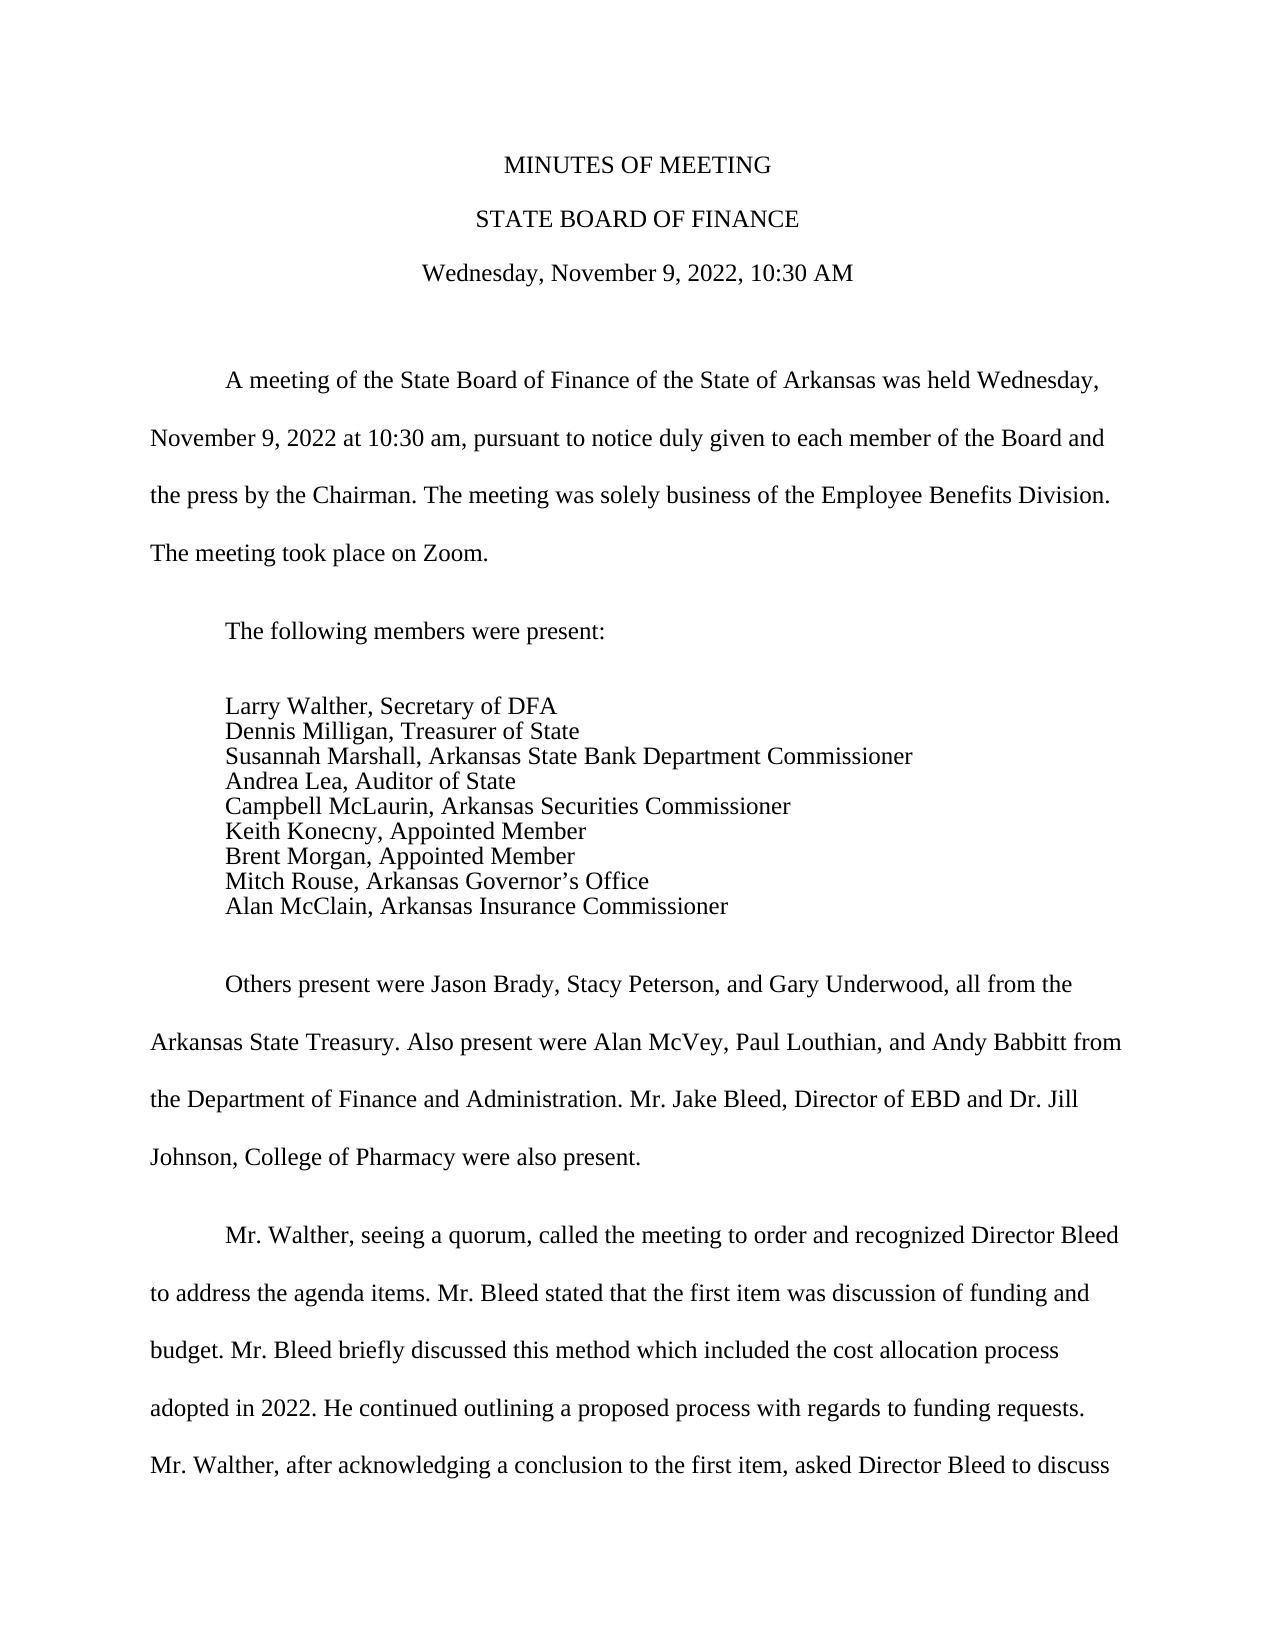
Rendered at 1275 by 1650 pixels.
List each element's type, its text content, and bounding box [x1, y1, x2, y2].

text Dennis Milligan, Treasurer of State [150, 719, 1125, 744]
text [150, 1220, 1125, 1479]
text Susannah Marshall, Arkansas State Bank Department Commissioner [150, 744, 1125, 769]
text A meeting of the State Board of Finance of the State of Arkansas was held Wednesday, November 9, 2022 at 10:30 am, pursuant to notice duly given to each member of the Board and the press by the Chairman. The meeting was solely business of the Employee Benefits Division. The meeting took place on Zoom. [150, 365, 1125, 567]
text Mitch Rouse, Arkansas Governor’s Office [150, 869, 1125, 894]
text The following members were present: [150, 616, 1125, 645]
text Campbell McLaurin, Arkansas Securities Commissioner [150, 794, 1125, 819]
text Larry Walther, Secretary of DFA [150, 694, 1125, 719]
text Brent Morgan, Appointed Member [150, 844, 1125, 869]
text STATE BOARD OF FINANCE [150, 204, 1125, 233]
text MINUTES OF MEETING [150, 150, 1125, 179]
text Alan McClain, Arkansas Insurance Commissioner [150, 894, 1125, 919]
text Keith Konecny, Appointed Member [150, 819, 1125, 844]
text Wednesday, November 9, 2022, 10:30 AM [150, 258, 1125, 286]
text Others present were Jason Brady, Stacy Peterson, and Gary Underwood, all from the Arkansas State Treasury. Also present were Alan McVey, Paul Louthian, and Andy Babbitt from the Department of Finance and Administration. Mr. Jake Bleed, Director of EBD and Dr. Jill Johnson, College of Pharmacy were also present. [150, 969, 1125, 1171]
text Andrea Lea, Auditor of State [150, 769, 1125, 794]
